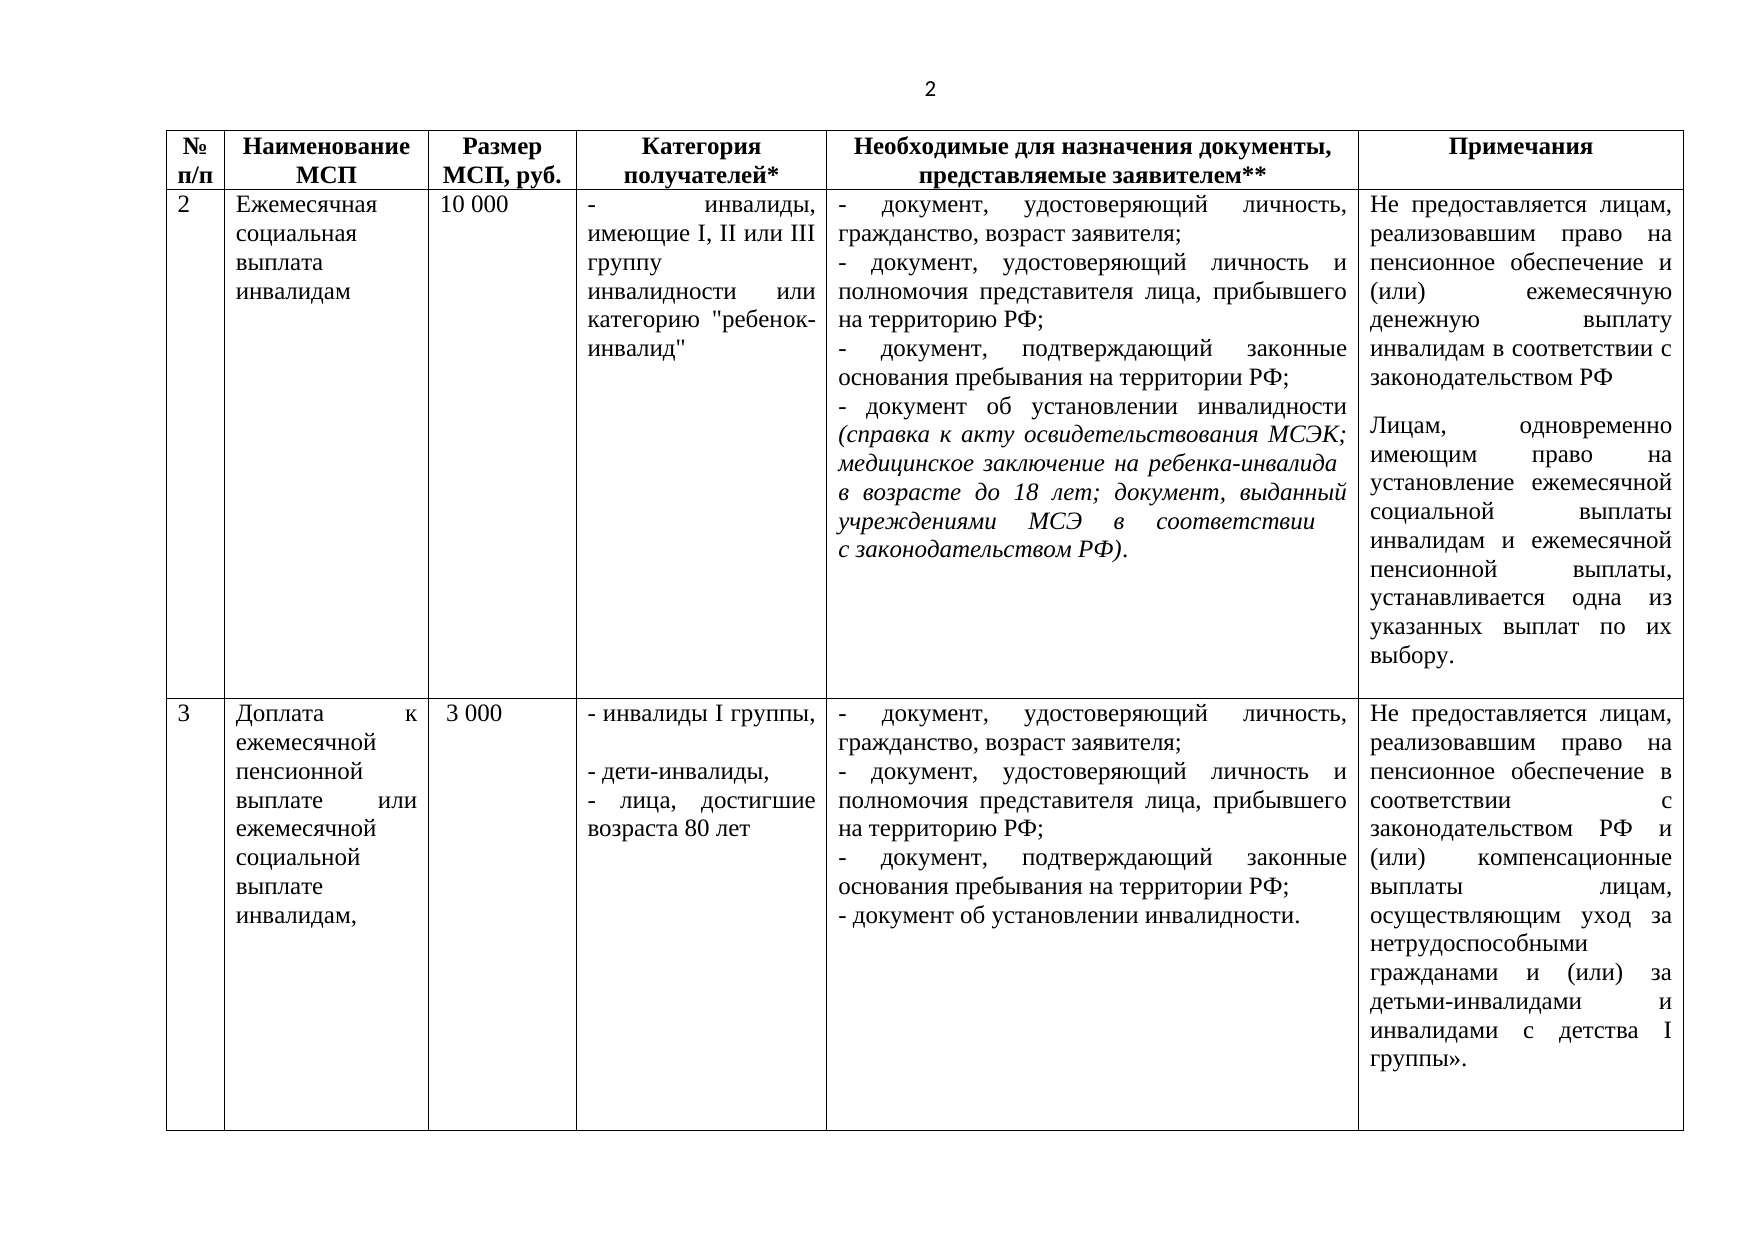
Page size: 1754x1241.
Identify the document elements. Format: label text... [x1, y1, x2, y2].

table_cell Доплата к ежемесячной пенсионной выплате или ежемесячной социальной выплате инвалидам, [225, 699, 428, 1130]
table_cell 2 [167, 190, 224, 697]
table_cell Категория получателей* [577, 131, 826, 188]
table_cell 3 000 [429, 699, 576, 1130]
table_cell Не предоставляется лицам, реализовавшим право на пенсионное обеспечение в соответствии с законодательством РФ и (или) компенсационные выплаты лицам, осуществляющим уход за нетрудоспособными гражданами и (или) за детьми-инвалидами и инвалидами с детства I группы». [1359, 699, 1683, 1130]
table_cell Необходимые для назначения документы, представляемые заявителем** [827, 131, 1358, 188]
table_cell 10 000 [429, 190, 576, 697]
table_cell № п/п [167, 131, 224, 188]
table_cell - инвалиды, имеющие I, II или III группу инвалидности или категорию "ребенок-инвалид" [577, 190, 826, 697]
table_cell Наименование МСП [225, 131, 428, 188]
table_cell Примечания [1359, 131, 1683, 188]
table_cell Размер МСП, руб. [429, 131, 576, 188]
table_cell 3 [167, 699, 224, 1130]
table_cell - инвалиды I группы, - дети-инвалиды, - лица, достигшие возраста 80 лет [577, 699, 826, 1130]
table_cell Не предоставляется лицам, реализовавшим право на пенсионное обеспечение и (или) ежемесячную денежную выплату инвалидам в соответствии с законодательством РФ Лицам, одновременно имеющим право на установление ежемесячной социальной выплаты инвалидам и ежемесячной пенсионной выплаты, устанавливается одна из указанных выплат по их выбору. [1359, 190, 1683, 697]
table_cell - документ, удостоверяющий личность, гражданство, возраст заявителя; - документ, удостоверяющий личность и полномочия представителя лица, прибывшего на территорию РФ; - документ, подтверждающий законные основания пребывания на территории РФ; - документ об установлении инвалидности (справка к акту освидетельствования МСЭК; медицинское заключение на ребенка-инвалида в возрасте до 18 лет; документ, выданный учреждениями МСЭ в соответствии с законодательством РФ). [827, 190, 1358, 697]
table_cell - документ, удостоверяющий личность, гражданство, возраст заявителя; - документ, удостоверяющий личность и полномочия представителя лица, прибывшего на территорию РФ; - документ, подтверждающий законные основания пребывания на территории РФ; - документ об установлении инвалидности. [827, 699, 1358, 1130]
table_cell Ежемесячная социальная выплата инвалидам [225, 190, 428, 697]
